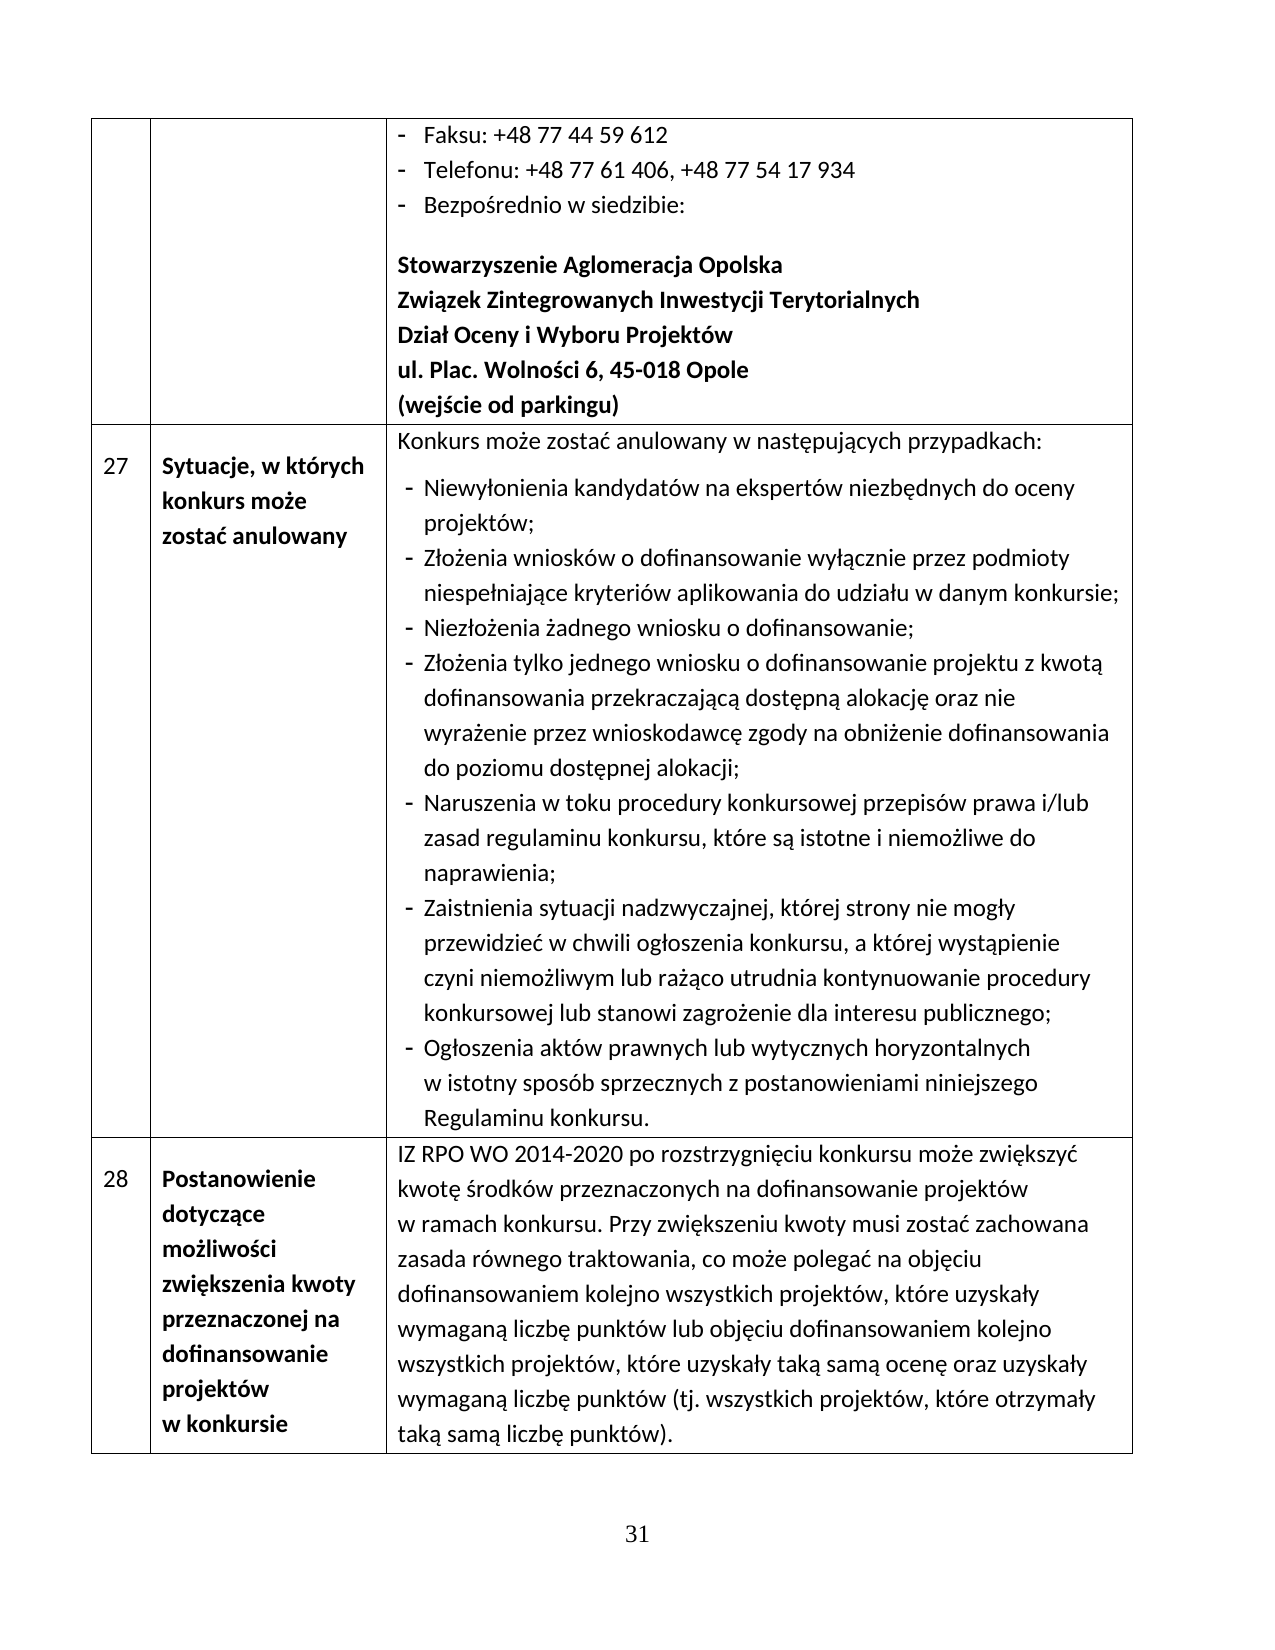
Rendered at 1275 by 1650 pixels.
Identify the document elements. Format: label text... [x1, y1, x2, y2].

table_cell 27 [92, 425, 150, 1137]
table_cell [151, 119, 386, 424]
table_cell 28 [92, 1138, 150, 1453]
table_cell Konkurs może zostać anulowany w następujących przypadkach: Niewyłonienia kandydatów na ekspertów niezbędnych do oceny projektów; Złożenia wniosków o dofinansowanie wyłącznie przez podmioty niespełniające kryteriów aplikowania do udziału w danym konkursie; Niezłożenia żadnego wniosku o dofinansowanie; Złożenia tylko jednego wniosku o dofinansowanie projektu z kwotą dofinansowania przekraczającą dostępną alokację oraz nie wyrażenie przez wnioskodawcę zgody na obniżenie dofinansowania do poziomu dostępnej alokacji; Naruszenia w toku procedury konkursowej przepisów prawa i/lub zasad regulaminu konkursu, które są istotne i niemożliwe do naprawienia; Zaistnienia sytuacji nadzwyczajnej, której strony nie mogły przewidzieć w chwili ogłoszenia konkursu, a której wystąpienie czyni niemożliwym lub rażąco utrudnia kontynuowanie procedury konkursowej lub stanowi zagrożenie dla interesu publicznego; Ogłoszenia aktów prawnych lub wytycznych horyzontalnych w istotny sposób sprzecznych z postanowieniami niniejszego Regulaminu konkursu. [387, 425, 1132, 1137]
table_cell 26 [92, 119, 150, 424]
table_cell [387, 119, 1132, 424]
table_cell Sytuacje, w których konkurs może zostać anulowany [151, 425, 386, 1137]
table_cell IZ RPO WO 2014-2020 po rozstrzygnięciu konkursu może zwiększyć kwotę środków przeznaczonych na dofinansowanie projektów w ramach konkursu. Przy zwiększeniu kwoty musi zostać zachowana zasada równego traktowania, co może polegać na objęciu dofinansowaniem kolejno wszystkich projektów, które uzyskały wymaganą liczbę punktów lub objęciu dofinansowaniem kolejno wszystkich projektów, które uzyskały taką samą ocenę oraz uzyskały wymaganą liczbę punktów (tj. wszystkich projektów, które otrzymały taką samą liczbę punktów). [387, 1138, 1132, 1453]
table_cell Postanowienie dotyczące możliwości zwiększenia kwoty przeznaczonej na dofinansowanie projektów w konkursie [151, 1138, 386, 1453]
